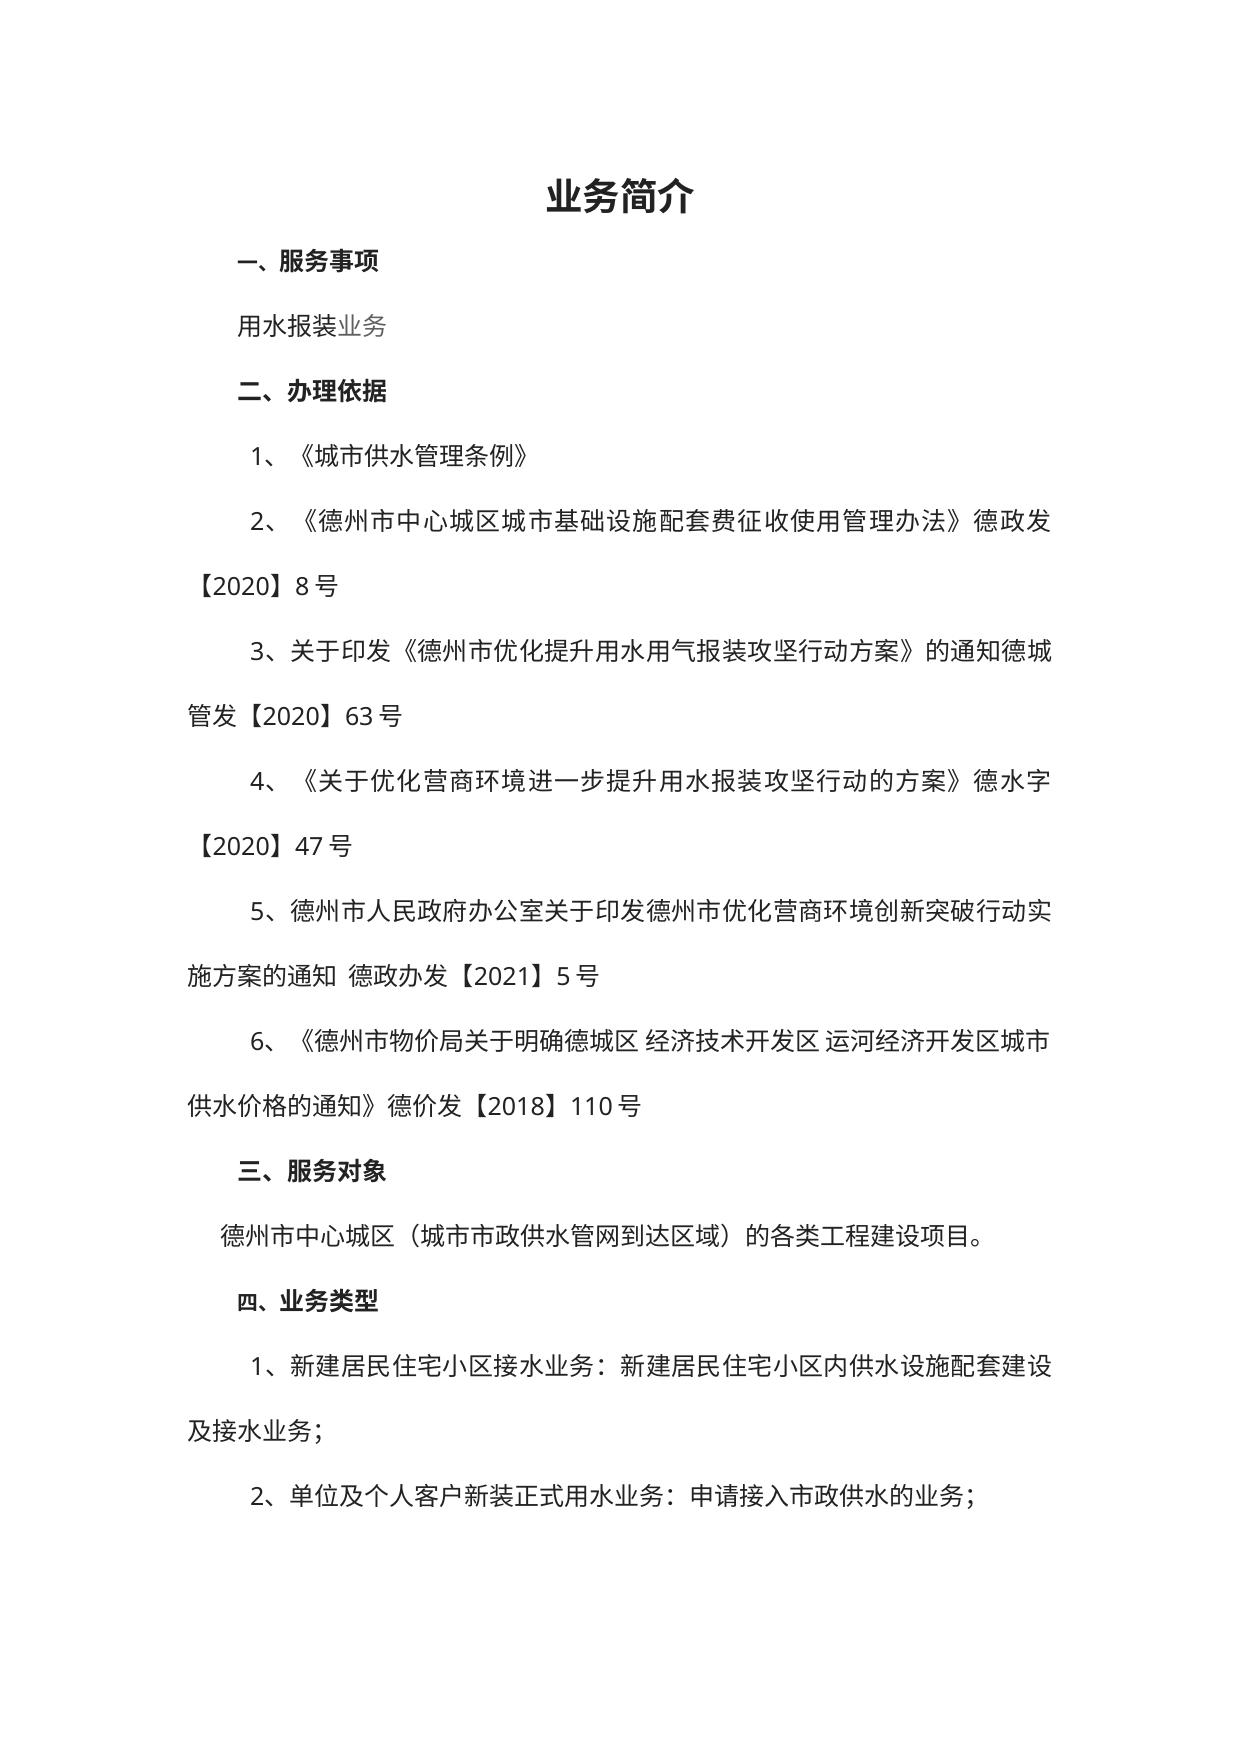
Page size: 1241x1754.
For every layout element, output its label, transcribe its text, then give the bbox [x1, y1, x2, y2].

text 1、新建居民住宅小区接水业务：新建居民住宅小区内供水设施配套建设及接水业务； [187, 1332, 1053, 1462]
text 4、《关于优化营商环境进一步提升用水报装攻坚行动的方案》德水字【2020】47号 [187, 747, 1053, 877]
list 服务事项 [187, 227, 1053, 292]
text 德州市中心城区（城市市政供水管网到达区域）的各类工程建设项目。 [187, 1202, 1053, 1267]
text 2、单位及个人客户新装正式用水业务：申请接入市政供水的业务； [187, 1462, 1053, 1527]
text 1、《城市供水管理条例》 [187, 422, 1053, 487]
text 3、关于印发《德州市优化提升用水用气报装攻坚行动方案》的通知德城管发【2020】63号 [187, 617, 1053, 747]
text 二、办理依据 [187, 357, 1053, 422]
list 业务类型 [187, 1267, 1053, 1332]
text 业务简介 [187, 162, 1053, 227]
text 5、德州市人民政府办公室关于印发德州市优化营商环境创新突破行动实施方案的通知 德政办发【2021】5号 [187, 877, 1053, 1007]
text 6、《德州市物价局关于明确德城区 经济技术开发区 运河经济开发区城市供水价格的通知》德价发【2018】110号 [187, 1007, 1053, 1137]
text 用水报装业务 [187, 292, 1053, 357]
text 三、服务对象 [187, 1137, 1053, 1202]
text 2、《德州市中心城区城市基础设施配套费征收使用管理办法》德政发【2020】8号 [187, 487, 1053, 617]
